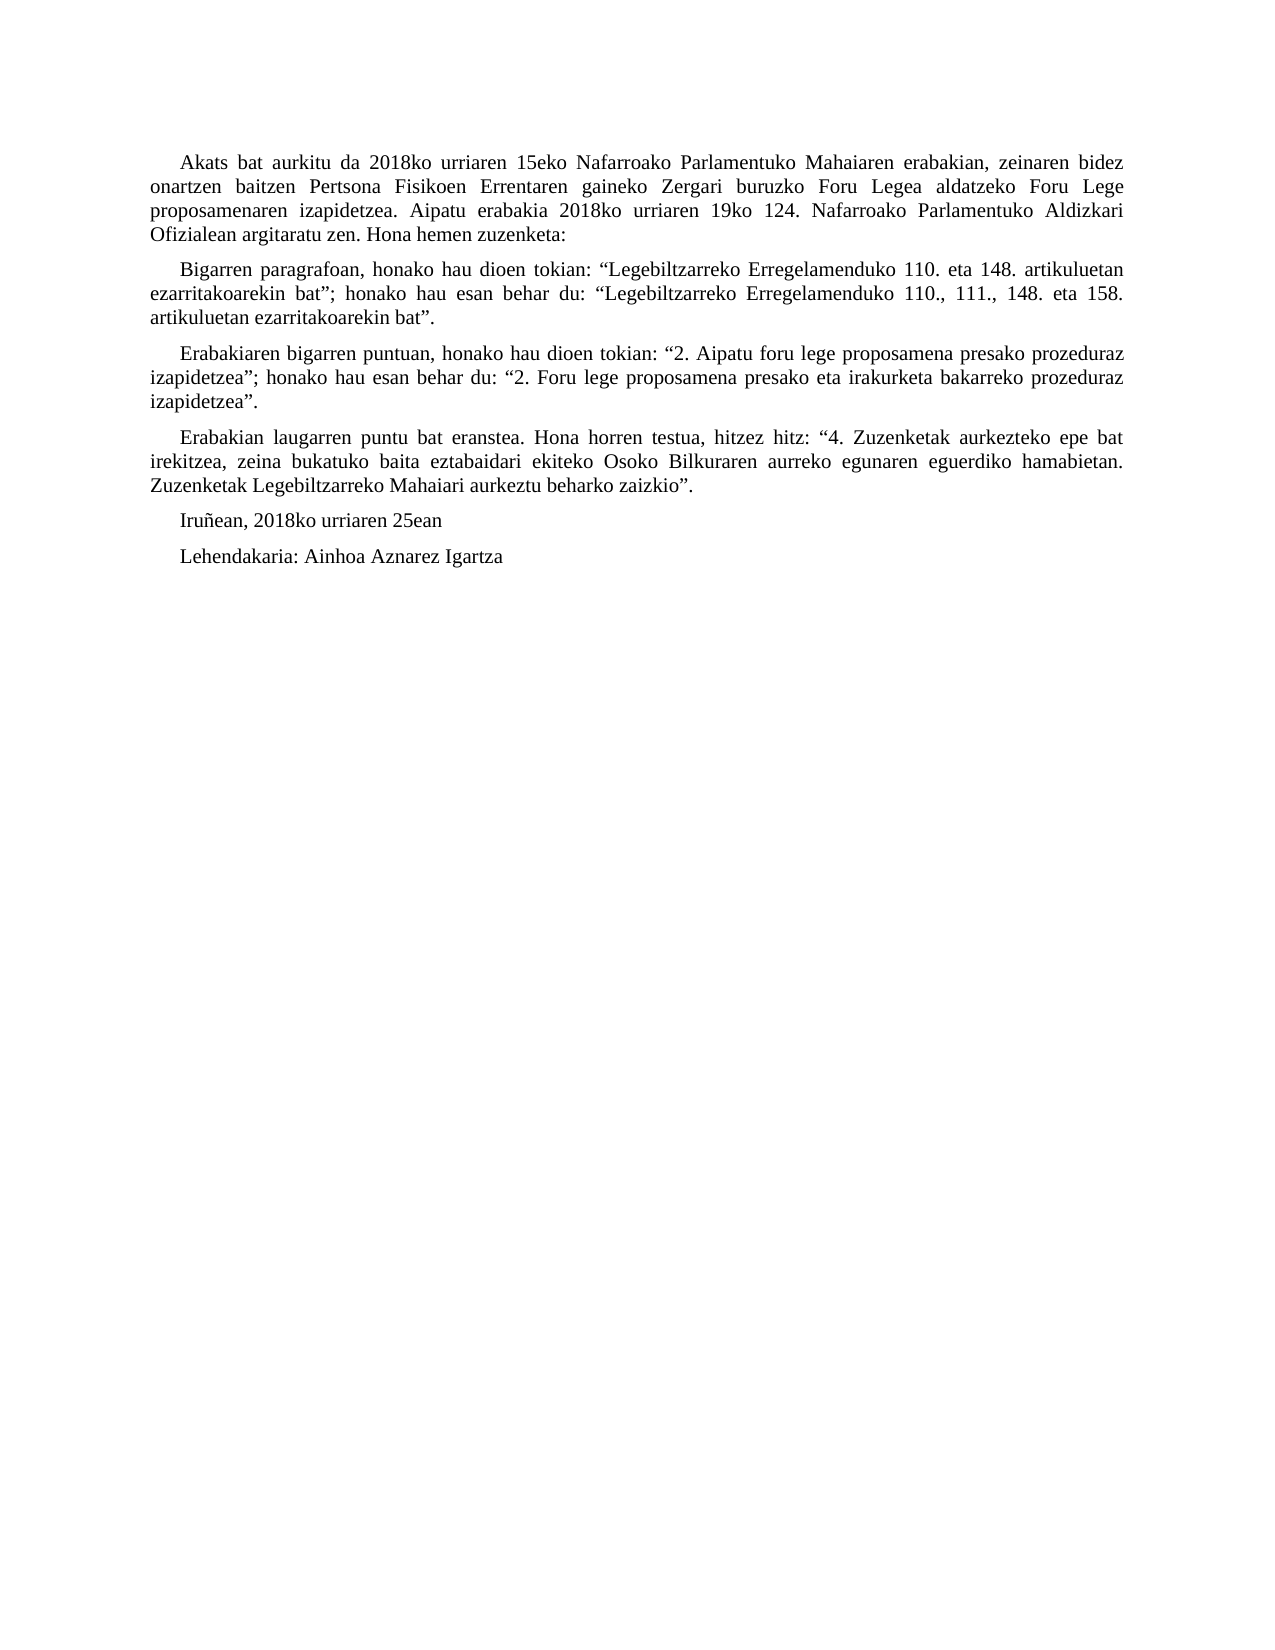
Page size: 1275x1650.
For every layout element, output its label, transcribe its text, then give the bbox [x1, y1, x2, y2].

text Iruñean, 2018ko urriaren 25ean [150, 508, 1125, 532]
text Lehendakaria: Ainhoa Aznarez Igartza [150, 544, 1125, 568]
text Bigarren paragrafoan, honako hau dioen tokian: “Legebiltzarreko Erregelamenduko 110. eta 148. artikuluetan ezarritakoarekin bat”; honako hau esan behar du: “Legebiltzarreko Erregelamenduko 110., 111., 148. eta 158. artikuluetan ezarritakoarekin bat”. [150, 258, 1125, 329]
text Erabakian laugarren puntu bat eranstea. Hona horren testua, hitzez hitz: “4. Zuzenketak aurkezteko epe bat irekitzea, zeina bukatuko baita eztabaidari ekiteko Osoko Bilkuraren aurreko egunaren eguerdiko hamabietan. Zuzenketak Legebiltzarreko Mahaiari aurkeztu beharko zaizkio”. [150, 425, 1125, 497]
text Akats bat aurkitu da 2018ko urriaren 15eko Nafarroako Parlamentuko Mahaiaren erabakian, zeinaren bidez onartzen baitzen Pertsona Fisikoen Errentaren gaineko Zergari buruzko Foru Legea aldatzeko Foru Lege proposamenaren izapidetzea. Aipatu erabakia 2018ko urriaren 19ko 124. Nafarroako Parlamentuko Aldizkari Ofizialean argitaratu zen. Hona hemen zuzenketa: [150, 150, 1125, 246]
text Erabakiaren bigarren puntuan, honako hau dioen tokian: “2. Aipatu foru lege proposamena presako prozeduraz izapidetzea”; honako hau esan behar du: “2. Foru lege proposamena presako eta irakurketa bakarreko prozeduraz izapidetzea”. [150, 341, 1125, 413]
